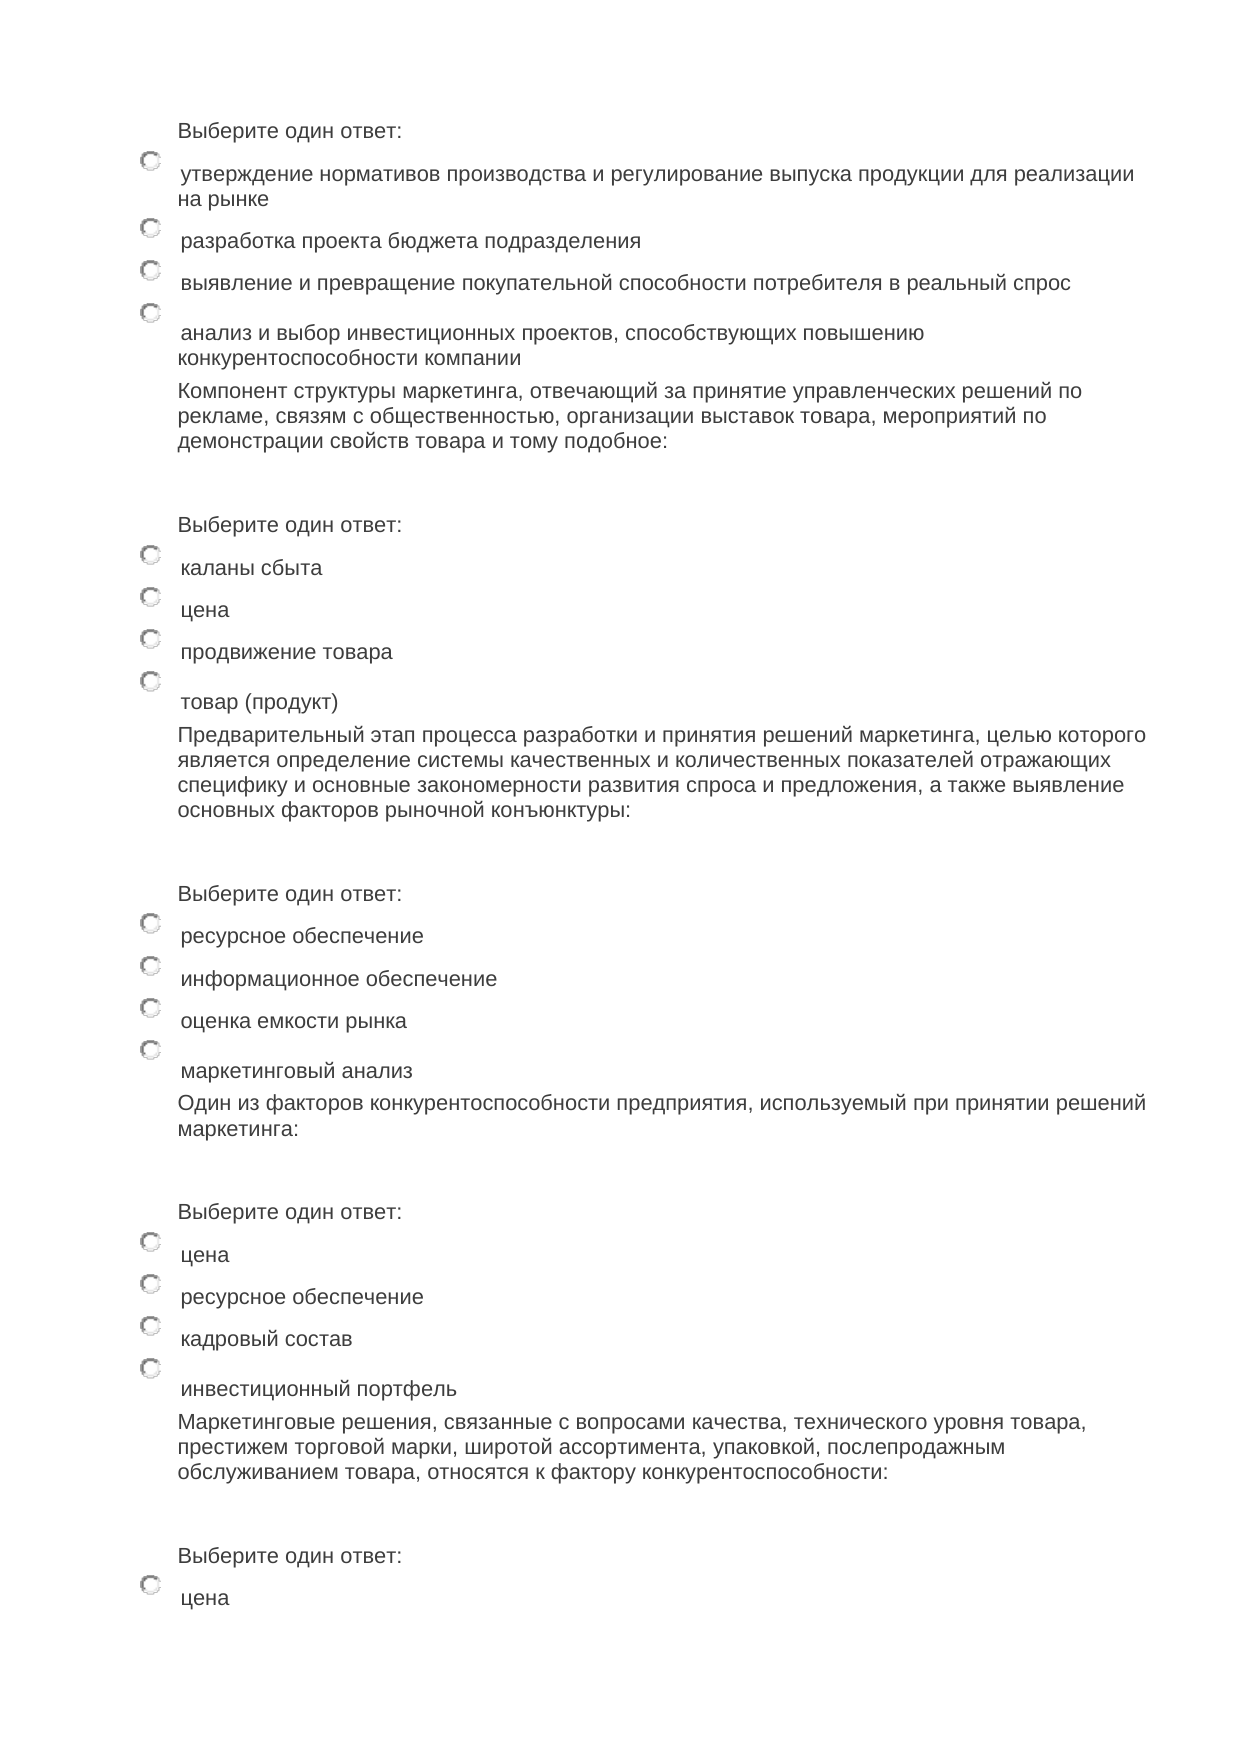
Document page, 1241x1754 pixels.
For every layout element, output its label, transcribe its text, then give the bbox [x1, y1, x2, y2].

text цена [138, 579, 1152, 622]
text Компонент структуры маркетинга, отвечающий за принятие управленческих решений по рекламе, связям с общественностью, организации выставок товара, мероприятий по демонстрации свойств товара и тому подобное: [177, 378, 1152, 453]
text кадровый состав [138, 1309, 1152, 1351]
text маркетинговый анализ [138, 1033, 1152, 1083]
text Выберите один ответ: [177, 512, 1152, 537]
text каланы сбыта [138, 537, 1152, 579]
text Выберите один ответ: [177, 1543, 1152, 1568]
text разработка проекта бюджета подразделения [138, 211, 1152, 253]
text цена [138, 1224, 1152, 1267]
text Маркетинговые решения, связанные с вопросами качества, технического уровня товара, престижем торговой марки, широтой ассортимента, упаковкой, послепродажным обслуживанием товара, относятся к фактору конкурентоспособности: [177, 1408, 1152, 1484]
text Выберите один ответ: [177, 1199, 1152, 1224]
text инвестиционный портфель [138, 1351, 1152, 1401]
text ресурсное обеспечение [138, 906, 1152, 948]
text Один из факторов конкурентоспособности предприятия, используемый при принятии решений маркетинга: [177, 1090, 1152, 1141]
text продвижение товара [138, 622, 1152, 664]
text информационное обеспечение [138, 948, 1152, 991]
text выявление и превращение покупательной способности потребителя в реальный спрос [138, 253, 1152, 295]
text Предварительный этап процесса разработки и принятия решений маркетинга, целью которого является определение системы качественных и количественных показателей отражающих специфику и основные закономерности развития спроса и предложения, а также выявление основных факторов рыночной конъюнктуры: [177, 721, 1152, 822]
text Выберите один ответ: [177, 881, 1152, 906]
text ресурсное обеспечение [138, 1267, 1152, 1309]
text утверждение нормативов производства и регулирование выпуска продукции для реализации на рынке [138, 143, 1152, 211]
text цена [138, 1568, 1152, 1610]
text товар (продукт) [138, 664, 1152, 714]
text оценка емкости рынка [138, 991, 1152, 1033]
text анализ и выбор инвестиционных проектов, способствующих повышению конкурентоспособности компании [138, 295, 1152, 370]
text Выберите один ответ: [177, 118, 1152, 143]
